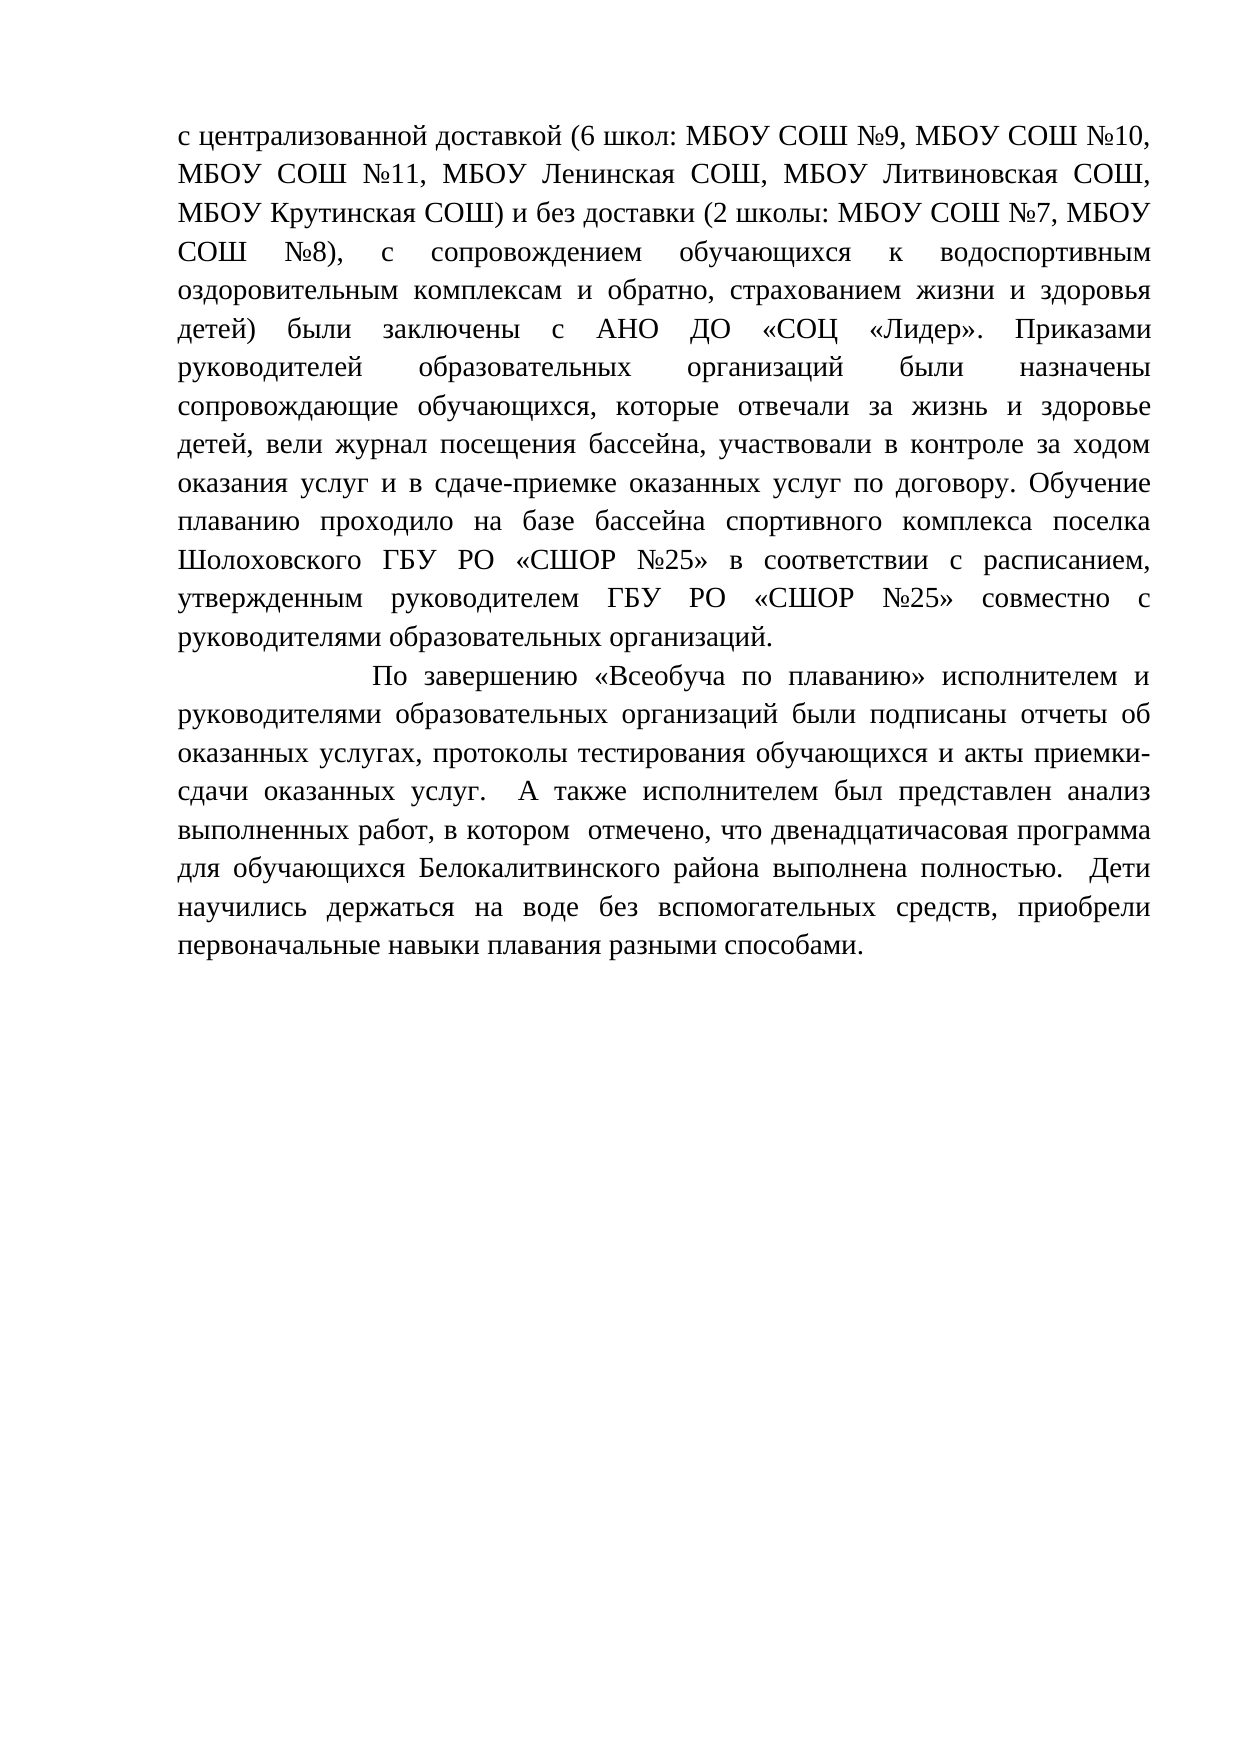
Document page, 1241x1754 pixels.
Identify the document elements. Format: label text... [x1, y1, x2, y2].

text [177, 118, 1152, 653]
text По завершению «Всеобуча по плаванию» исполнителем и руководителями образовательных организаций были подписаны отчеты об оказанных услугах, протоколы тестирования обучающихся и акты приемки-сдачи оказанных услуг. А также исполнителем был представлен анализ выполненных работ, в котором отмечено, что двенадцатичасовая программа для обучающихся Белокалитвинского района выполнена полностью. Дети научились держаться на воде без вспомогательных средств, приобрели первоначальные навыки плавания разными способами. [177, 658, 1152, 961]
